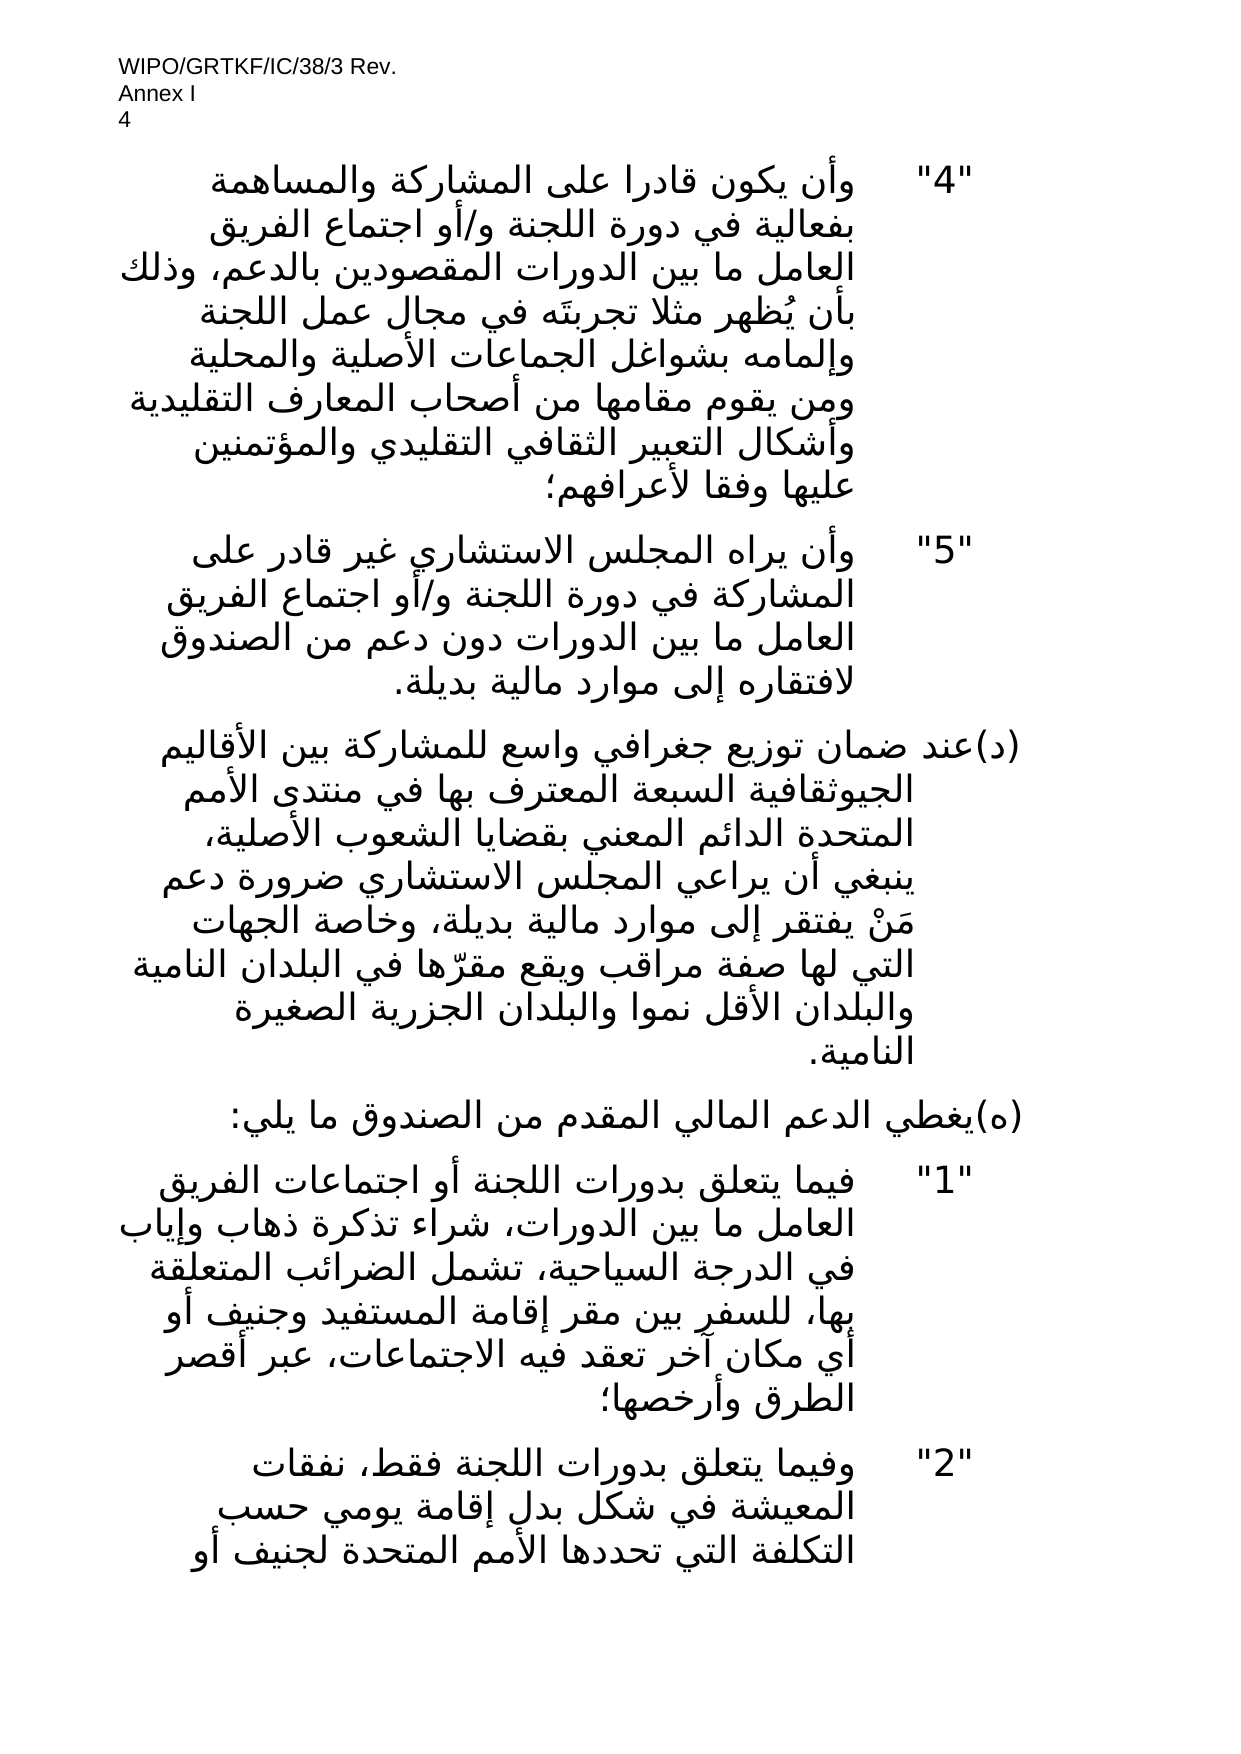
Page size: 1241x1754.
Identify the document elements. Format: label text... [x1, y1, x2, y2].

list وأن يراه المجلس الاستشاري غير قادر على المشاركة في دورة اللجنة و/أو اجتماع الفريق العامل ما بين الدورات دون دعم من الصندوق لافتقاره إلى موارد مالية بديلة. [118, 528, 915, 703]
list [118, 1441, 915, 1572]
list عند ضمان توزيع جغرافي واسع للمشاركة بين الأقاليم الجيوثقافية السبعة المعترف بها في منتدى الأمم المتحدة الدائم المعني بقضايا الشعوب الأصلية، ينبغي أن يراعي المجلس الاستشاري ضرورة دعم مَنْ يفتقر إلى موارد مالية بديلة، وخاصة الجهات التي لها صفة مراقب ويقع مقرّها في البلدان النامية والبلدان الأقل نموا والبلدان الجزرية الصغيرة النامية. [118, 724, 974, 1073]
list وأن يكون قادرا على المشاركة والمساهمة بفعالية في دورة اللجنة و/أو اجتماع الفريق العامل ما بين الدورات المقصودين بالدعم، وذلك بأن يُظهر مثلا تجربتَه في مجال عمل اللجنة وإلمامه بشواغل الجماعات الأصلية والمحلية ومن يقوم مقامها من أصحاب المعارف التقليدية وأشكال التعبير الثقافي التقليدي والمؤتمنين عليها وفقا لأعرافهم؛ [118, 158, 915, 508]
list يغطي الدعم المالي المقدم من الصندوق ما يلي: [118, 1094, 974, 1138]
list فيما يتعلق بدورات اللجنة أو اجتماعات الفريق العامل ما بين الدورات، شراء تذكرة ذهاب وإياب في الدرجة السياحية، تشمل الضرائب المتعلقة بها، للسفر بين مقر إقامة المستفيد وجنيف أو أي مكان آخر تعقد فيه الاجتماعات، عبر أقصر الطرق وأرخصها؛ [118, 1158, 915, 1420]
